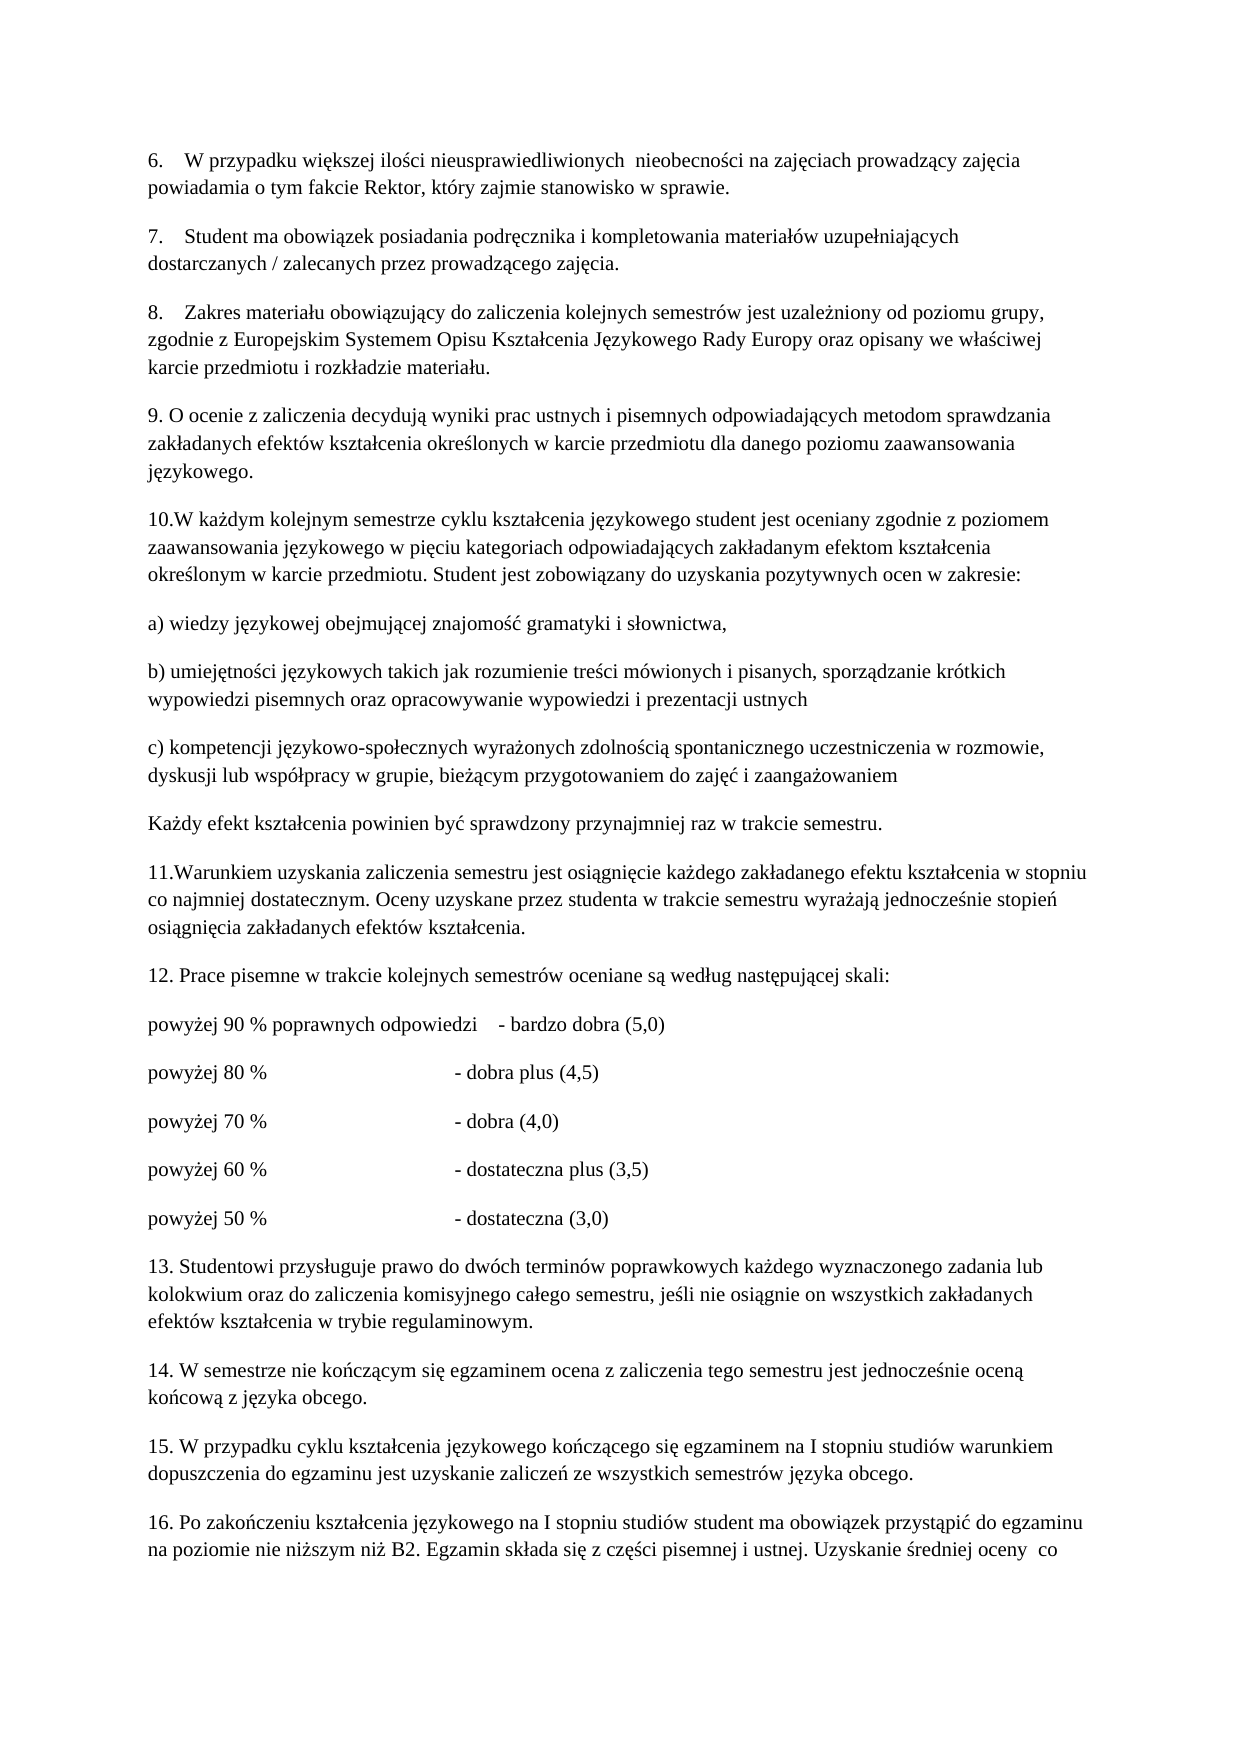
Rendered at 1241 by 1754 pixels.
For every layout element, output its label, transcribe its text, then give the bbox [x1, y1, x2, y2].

text a) wiedzy językowej obejmującej znajomość gramatyki i słownictwa, [148, 611, 1093, 635]
text 7. Student ma obowiązek posiadania podręcznika i kompletowania materiałów uzupełniających dostarczanych / zalecanych przez prowadzącego zajęcia. [148, 224, 1093, 275]
text b) umiejętności językowych takich jak rozumienie treści mówionych i pisanych, sporządzanie krótkich wypowiedzi pisemnych oraz opracowywanie wypowiedzi i prezentacji ustnych [148, 659, 1093, 711]
text 14. W semestrze nie kończącym się egzaminem ocena z zaliczenia tego semestru jest jednocześnie oceną końcową z języka obcego. [148, 1357, 1093, 1409]
text 15. W przypadku cyklu kształcenia językowego kończącego się egzaminem na I stopniu studiów warunkiem dopuszczenia do egzaminu jest uzyskanie zaliczeń ze wszystkich semestrów języka obcego. [148, 1433, 1093, 1485]
text powyżej 50 % - dostateczna (3,0) [148, 1205, 1093, 1229]
text powyżej 80 % - dobra plus (4,5) [148, 1060, 1093, 1084]
text powyżej 90 % poprawnych odpowiedzi - bardzo dobra (5,0) [148, 1012, 1093, 1036]
text 8. Zakres materiału obowiązujący do zaliczenia kolejnych semestrów jest uzależniony od poziomu grupy, zgodnie z Europejskim Systemem Opisu Kształcenia Językowego Rady Europy oraz opisany we właściwej karcie przedmiotu i rozkładzie materiału. [148, 300, 1093, 379]
text 11.Warunkiem uzyskania zaliczenia semestru jest osiągnięcie każdego zakładanego efektu kształcenia w stopniu co najmniej dostatecznym. Oceny uzyskane przez studenta w trakcie semestru wyrażają jednocześnie stopień osiągnięcia zakładanych efektów kształcenia. [148, 859, 1093, 939]
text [148, 1509, 1093, 1561]
text 6. W przypadku większej ilości nieusprawiedliwionych nieobecności na zajęciach prowadzący zajęcia powiadamia o tym fakcie Rektor, który zajmie stanowisko w sprawie. [148, 148, 1093, 199]
text 12. Prace pisemne w trakcie kolejnych semestrów oceniane są według następującej skali: [148, 963, 1093, 987]
text c) kompetencji językowo-społecznych wyrażonych zdolnością spontanicznego uczestniczenia w rozmowie, dyskusji lub współpracy w grupie, bieżącym przygotowaniem do zajęć i zaangażowaniem [148, 735, 1093, 787]
text 9. O ocenie z zaliczenia decydują wyniki prac ustnych i pisemnych odpowiadających metodom sprawdzania zakładanych efektów kształcenia określonych w karcie przedmiotu dla danego poziomu zaawansowania językowego. [148, 403, 1093, 483]
text powyżej 70 % - dobra (4,0) [148, 1108, 1093, 1133]
text 10.W każdym kolejnym semestrze cyklu kształcenia językowego student jest oceniany zgodnie z poziomem zaawansowania językowego w pięciu kategoriach odpowiadających zakładanym efektom kształcenia określonym w karcie przedmiotu. Student jest zobowiązany do uzyskania pozytywnych ocen w zakresie: [148, 507, 1093, 586]
text Każdy efekt kształcenia powinien być sprawdzony przynajmniej raz w trakcie semestru. [148, 811, 1093, 835]
text powyżej 60 % - dostateczna plus (3,5) [148, 1157, 1093, 1181]
text 13. Studentowi przysługuje prawo do dwóch terminów poprawkowych każdego wyznaczonego zadania lub kolokwium oraz do zaliczenia komisyjnego całego semestru, jeśli nie osiągnie on wszystkich zakładanych efektów kształcenia w trybie regulaminowym. [148, 1254, 1093, 1333]
